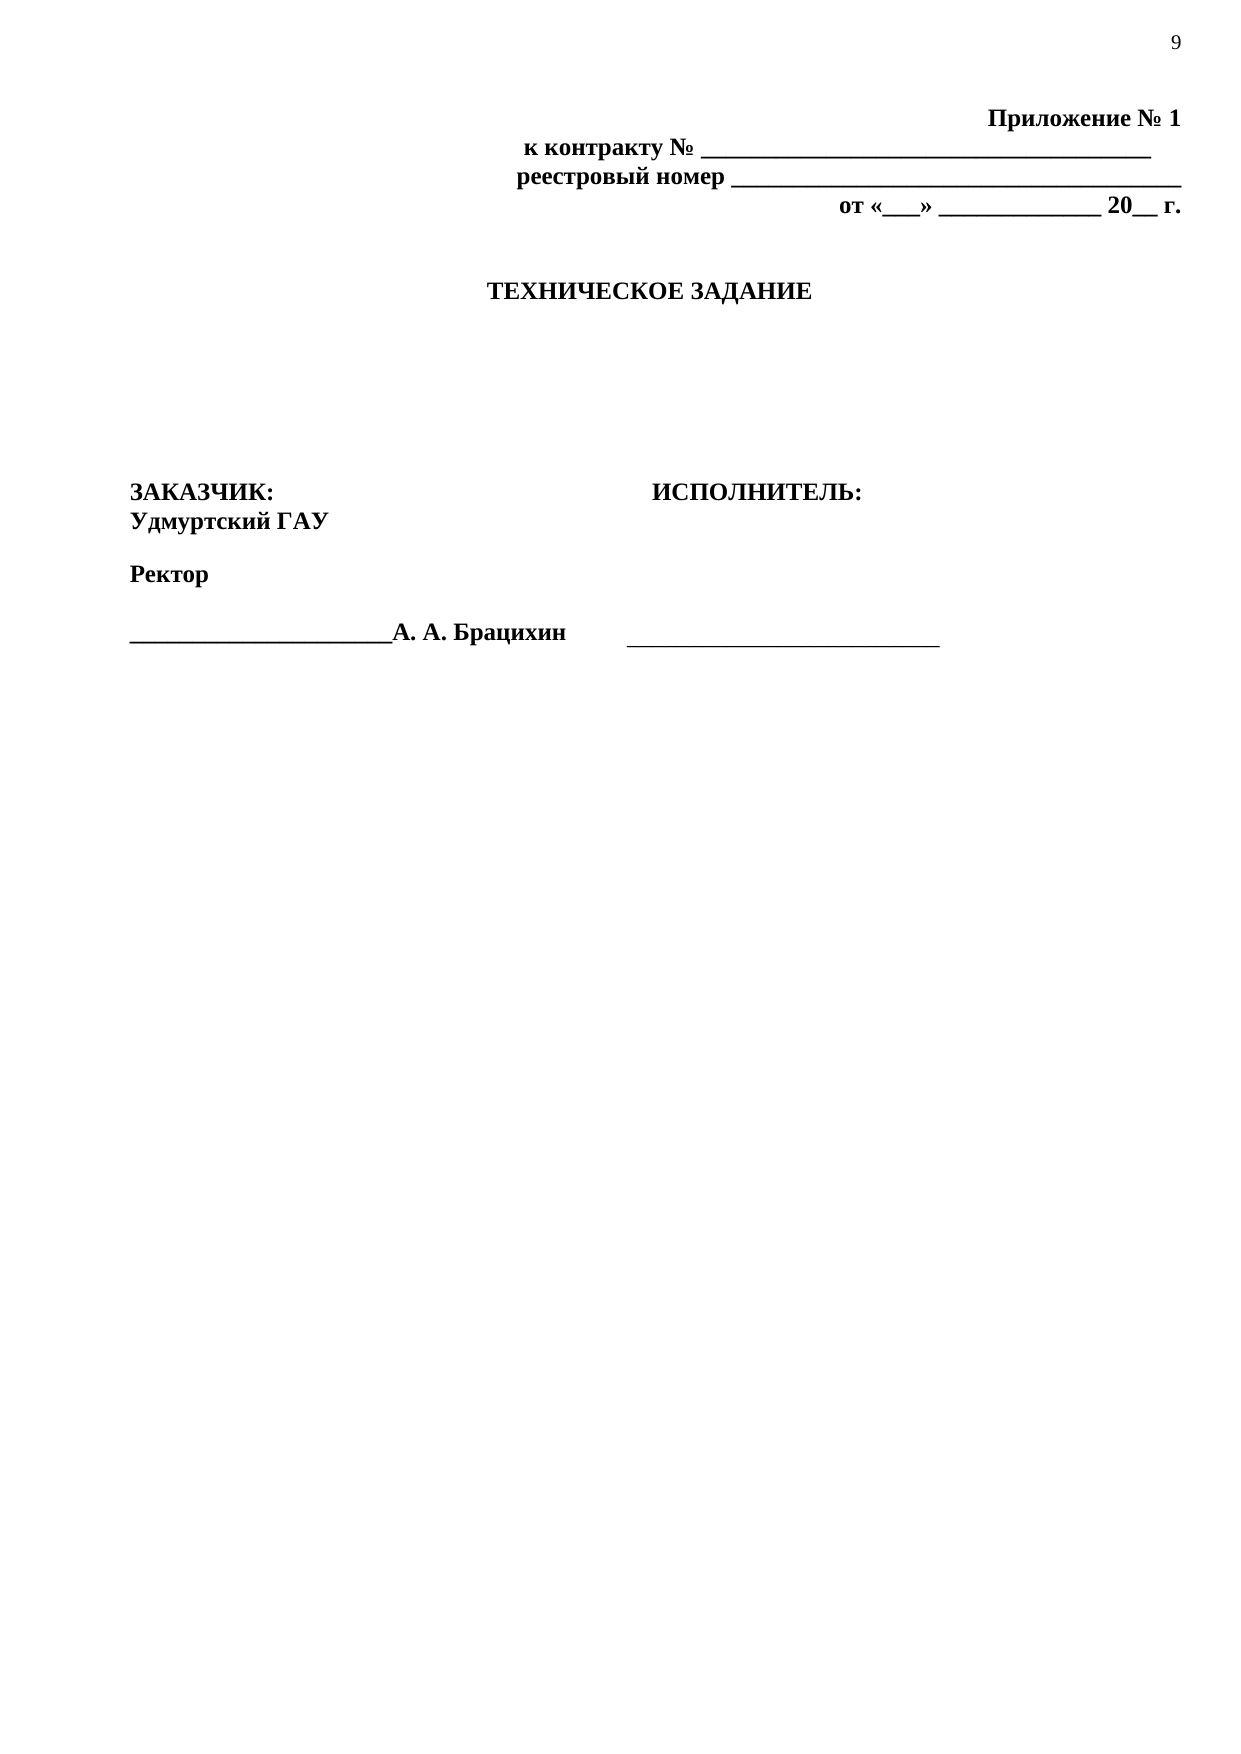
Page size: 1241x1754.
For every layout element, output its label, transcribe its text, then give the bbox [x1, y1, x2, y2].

text от «___» _____________ 20__ г. [118, 190, 1181, 218]
text реестровый номер ____________________________________ [118, 161, 1181, 190]
table_header ИСПОЛНИТЕЛЬ: _________________________ [616, 478, 1124, 674]
table_header ЗАКАЗЧИК: Удмуртский ГАУ Ректор _____________________А. А. Брацихин [118, 478, 616, 674]
text ТЕХНИЧЕСКОЕ ЗАДАНИЕ [118, 276, 1181, 305]
text к контракту № ____________________________________ [118, 132, 1181, 161]
text Приложение № 1 [118, 103, 1181, 132]
